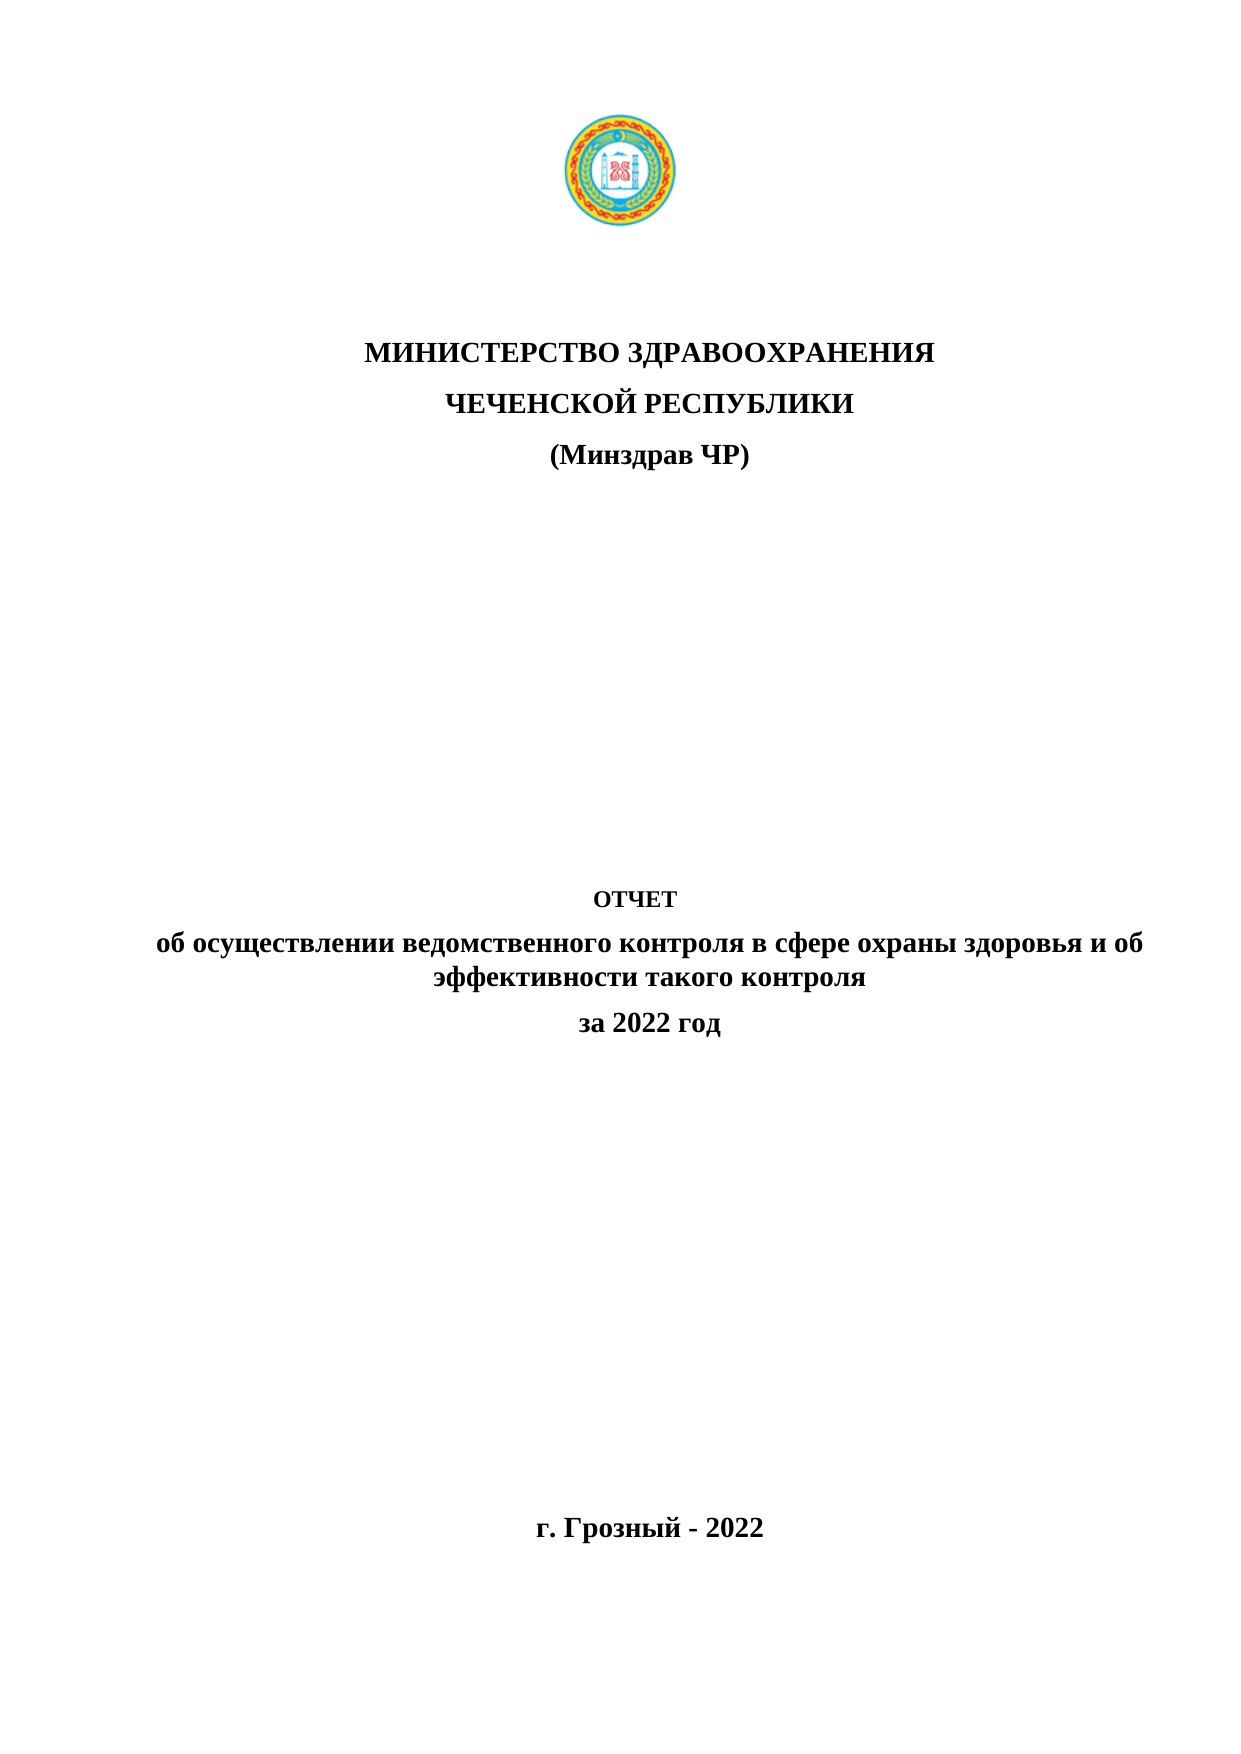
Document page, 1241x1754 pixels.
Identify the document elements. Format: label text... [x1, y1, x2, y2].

text г. Грозный - 2022 [118, 1511, 1181, 1544]
picture [564, 101, 676, 241]
text МИНИСТЕРСТВО ЗДРАВООХРАНЕНИЯ [118, 335, 1181, 368]
text (Минздрав ЧР) [118, 437, 1181, 470]
text за 2022 год [118, 1005, 1181, 1039]
text об осуществлении ведомственного контроля в сфере охраны здоровья и об эффективности такого контроля [118, 926, 1181, 993]
text ОТЧЕТ [47, 885, 1181, 913]
text ЧЕЧЕНСКОЙ РЕСПУБЛИКИ [118, 386, 1181, 419]
